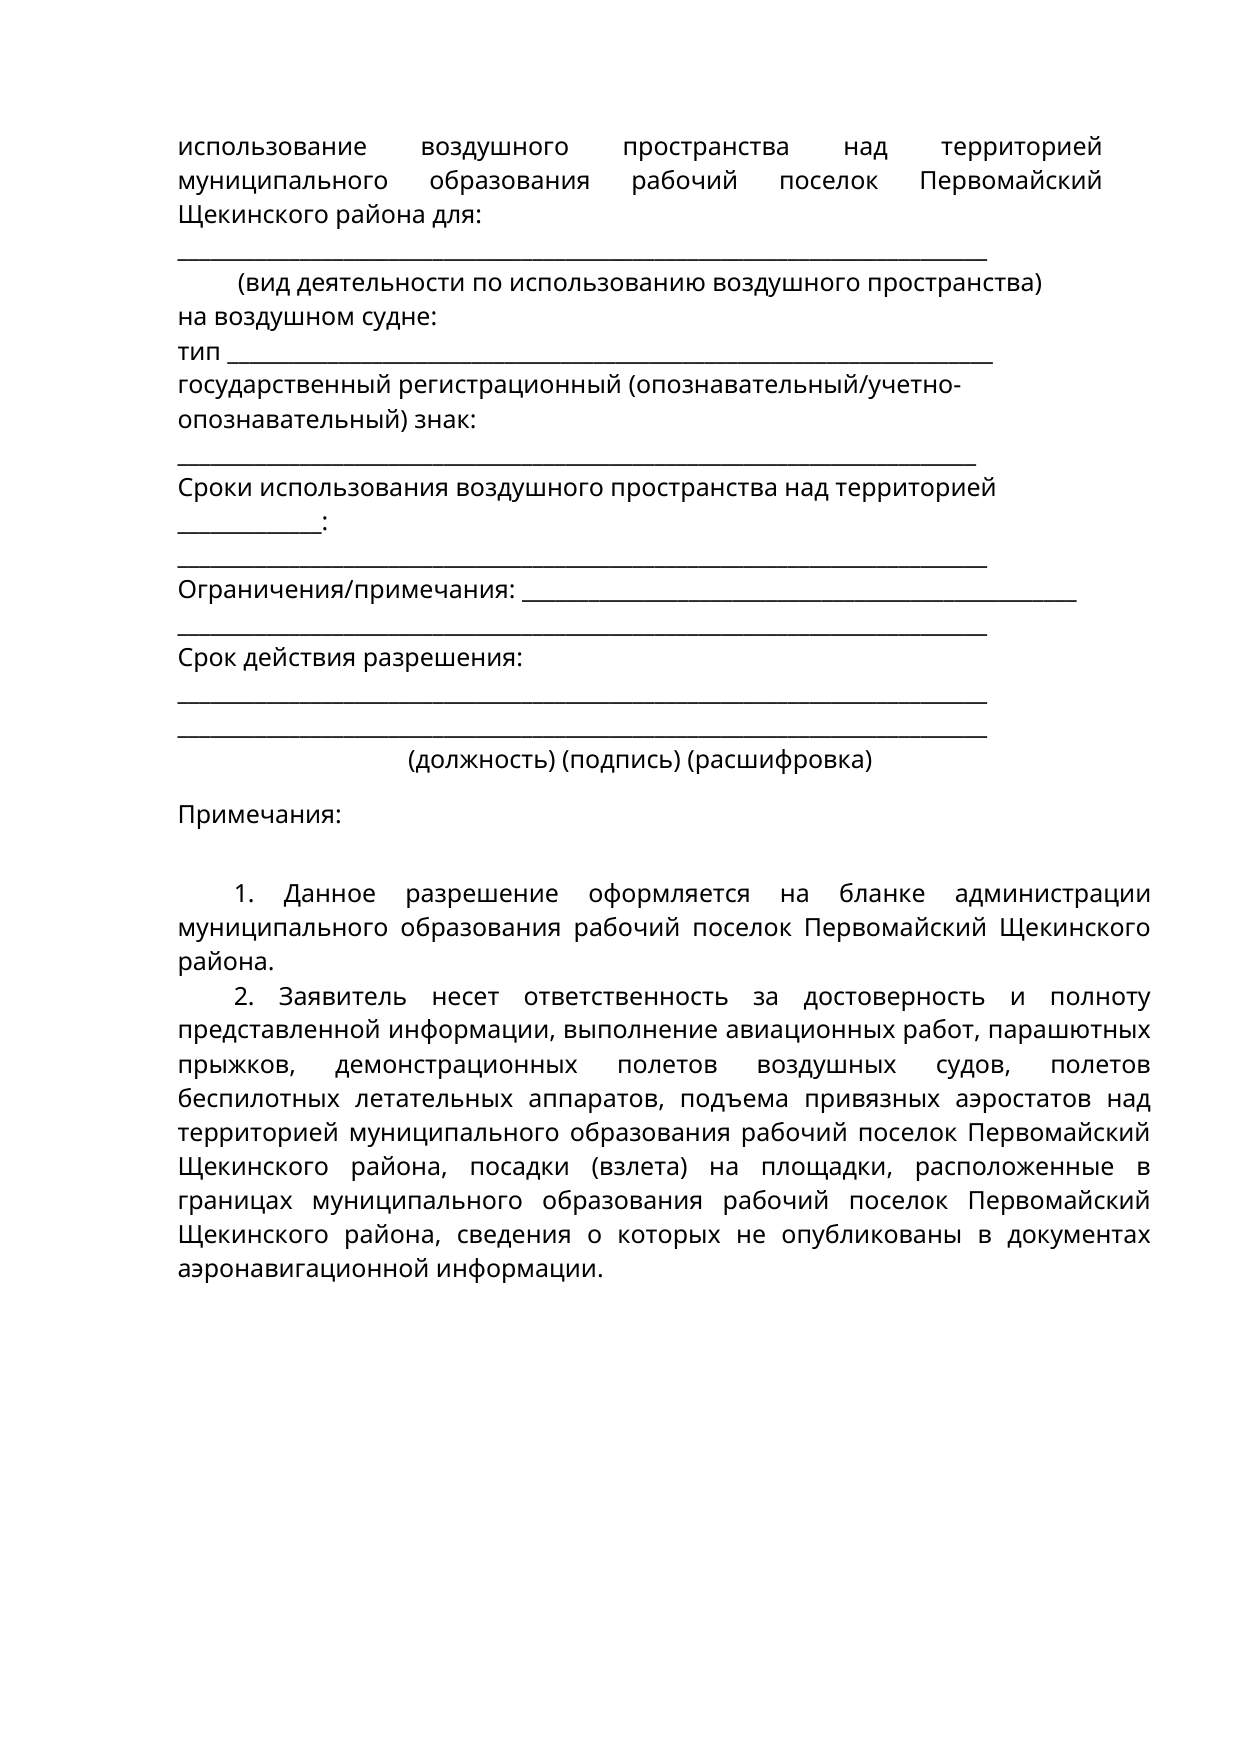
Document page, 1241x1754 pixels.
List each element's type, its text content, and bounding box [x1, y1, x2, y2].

text 2. Заявитель несет ответственность за достоверность и полноту представленной информации, выполнение авиационных работ, парашютных прыжков, демонстрационных полетов воздушных судов, полетов беспилотных летательных аппаратов, подъема привязных аэростатов над территорией муниципального образования рабочий поселок Первомайский Щекинского района, посадки (взлета) на площадки, расположенные в границах муниципального образования рабочий поселок Первомайский Щекинского района, сведения о которых не опубликованы в документах аэронавигационной информации. [177, 978, 1152, 1285]
table_cell Примечания: [171, 787, 1110, 842]
text 1. Данное разрешение оформляется на бланке администрации муниципального образования рабочий поселок Первомайский Щекинского района. [177, 876, 1152, 978]
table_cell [171, 118, 1110, 787]
